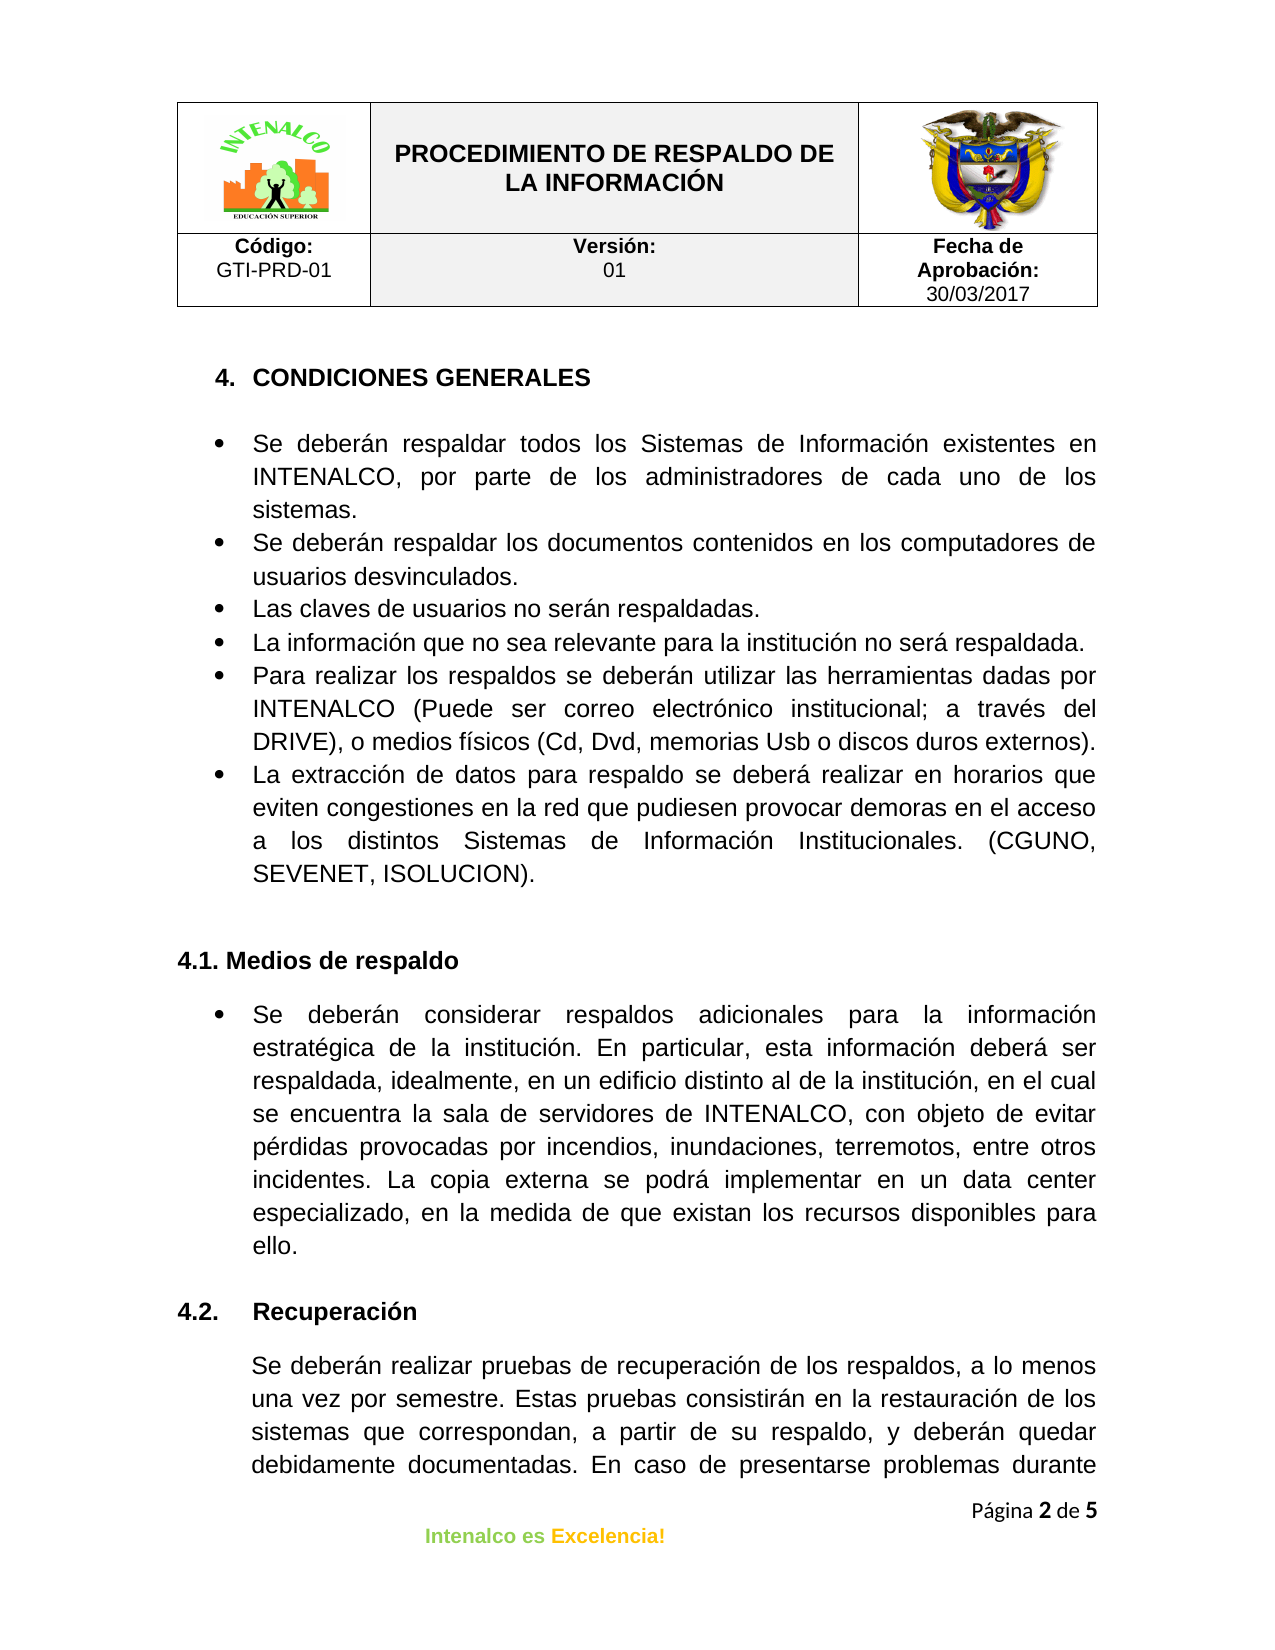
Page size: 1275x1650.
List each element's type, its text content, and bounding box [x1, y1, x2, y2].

list Las claves de usuarios no serán respaldadas. [215, 594, 1098, 623]
list Para realizar los respaldos se deberán utilizar las herramientas dadas por INTENALCO (Puede ser correo electrónico institucional; a través del DRIVE), o medios físicos (Cd, Dvd, memorias Usb o discos duros externos). [215, 661, 1098, 756]
list Se deberán respaldar todos los Sistemas de Información existentes en INTENALCO, por parte de los administradores de cada uno de los sistemas. [215, 429, 1098, 524]
picture [203, 115, 347, 221]
list CONDICIONES GENERALES [215, 363, 1098, 392]
text 4.1. Medios de respaldo [177, 946, 1098, 975]
list La extracción de datos para respaldo se deberá realizar en horarios que eviten congestiones en la red que pudiesen provocar demoras en el acceso a los distintos Sistemas de Información Institucionales. (CGUNO, SEVENET, ISOLUCION). [215, 760, 1098, 888]
picture [916, 108, 1067, 231]
list La información que no sea relevante para la institución no será respaldada. [215, 628, 1098, 656]
list Recuperación [177, 1297, 1098, 1326]
list Se deberán considerar respaldos adicionales para la información estratégica de la institución. En particular, esta información deberá ser respaldada, idealmente, en un edificio distinto al de la institución, en el cual se encuentra la sala de servidores de INTENALCO, con objeto de evitar pérdidas provocadas por incendios, inundaciones, terremotos, entre otros incidentes. La copia externa se podrá implementar en un data center especializado, en la medida de que existan los recursos disponibles para ello. [215, 1000, 1098, 1260]
list Se deberán respaldar los documentos contenidos en los computadores de usuarios desvinculados. [215, 528, 1098, 590]
